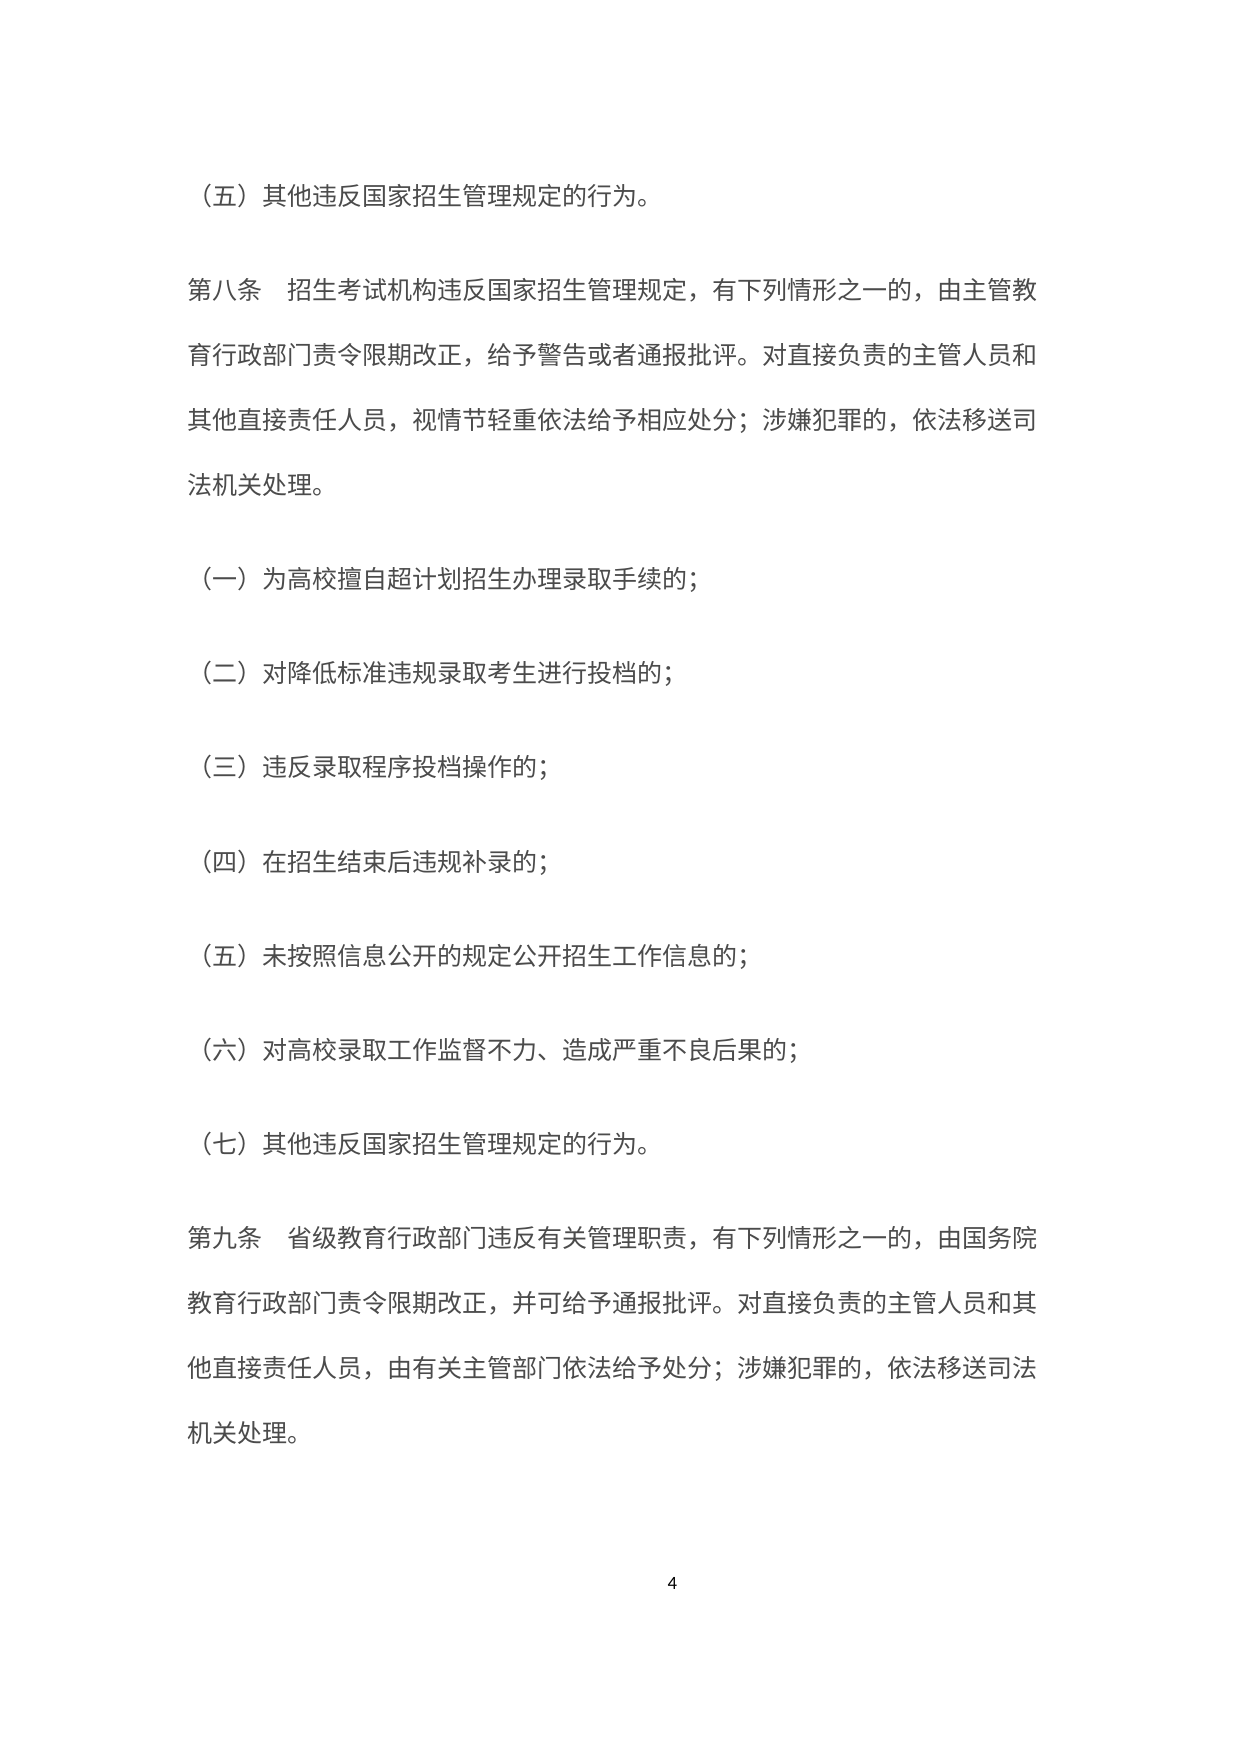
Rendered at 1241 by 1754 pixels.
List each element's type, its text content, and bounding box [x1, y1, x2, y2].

text （一）为高校擅自超计划招生办理录取手续的； [187, 545, 1053, 610]
text （五）未按照信息公开的规定公开招生工作信息的； [187, 922, 1053, 987]
text （六）对高校录取工作监督不力、造成严重不良后果的； [187, 1016, 1053, 1081]
text （二）对降低标准违规录取考生进行投档的； [187, 639, 1053, 704]
text 第八条 招生考试机构违反国家招生管理规定，有下列情形之一的，由主管教育行政部门责令限期改正，给予警告或者通报批评。对直接负责的主管人员和其他直接责任人员，视情节轻重依法给予相应处分；涉嫌犯罪的，依法移送司法机关处理。 [187, 256, 1053, 516]
text （四）在招生结束后违规补录的； [187, 828, 1053, 893]
text 第九条 省级教育行政部门违反有关管理职责，有下列情形之一的，由国务院教育行政部门责令限期改正，并可给予通报批评。对直接负责的主管人员和其他直接责任人员，由有关主管部门依法给予处分；涉嫌犯罪的，依法移送司法机关处理。 [187, 1204, 1053, 1464]
text （五）其他违反国家招生管理规定的行为。 [187, 162, 1053, 227]
text （七）其他违反国家招生管理规定的行为。 [187, 1110, 1053, 1175]
text （三）违反录取程序投档操作的； [187, 733, 1053, 798]
